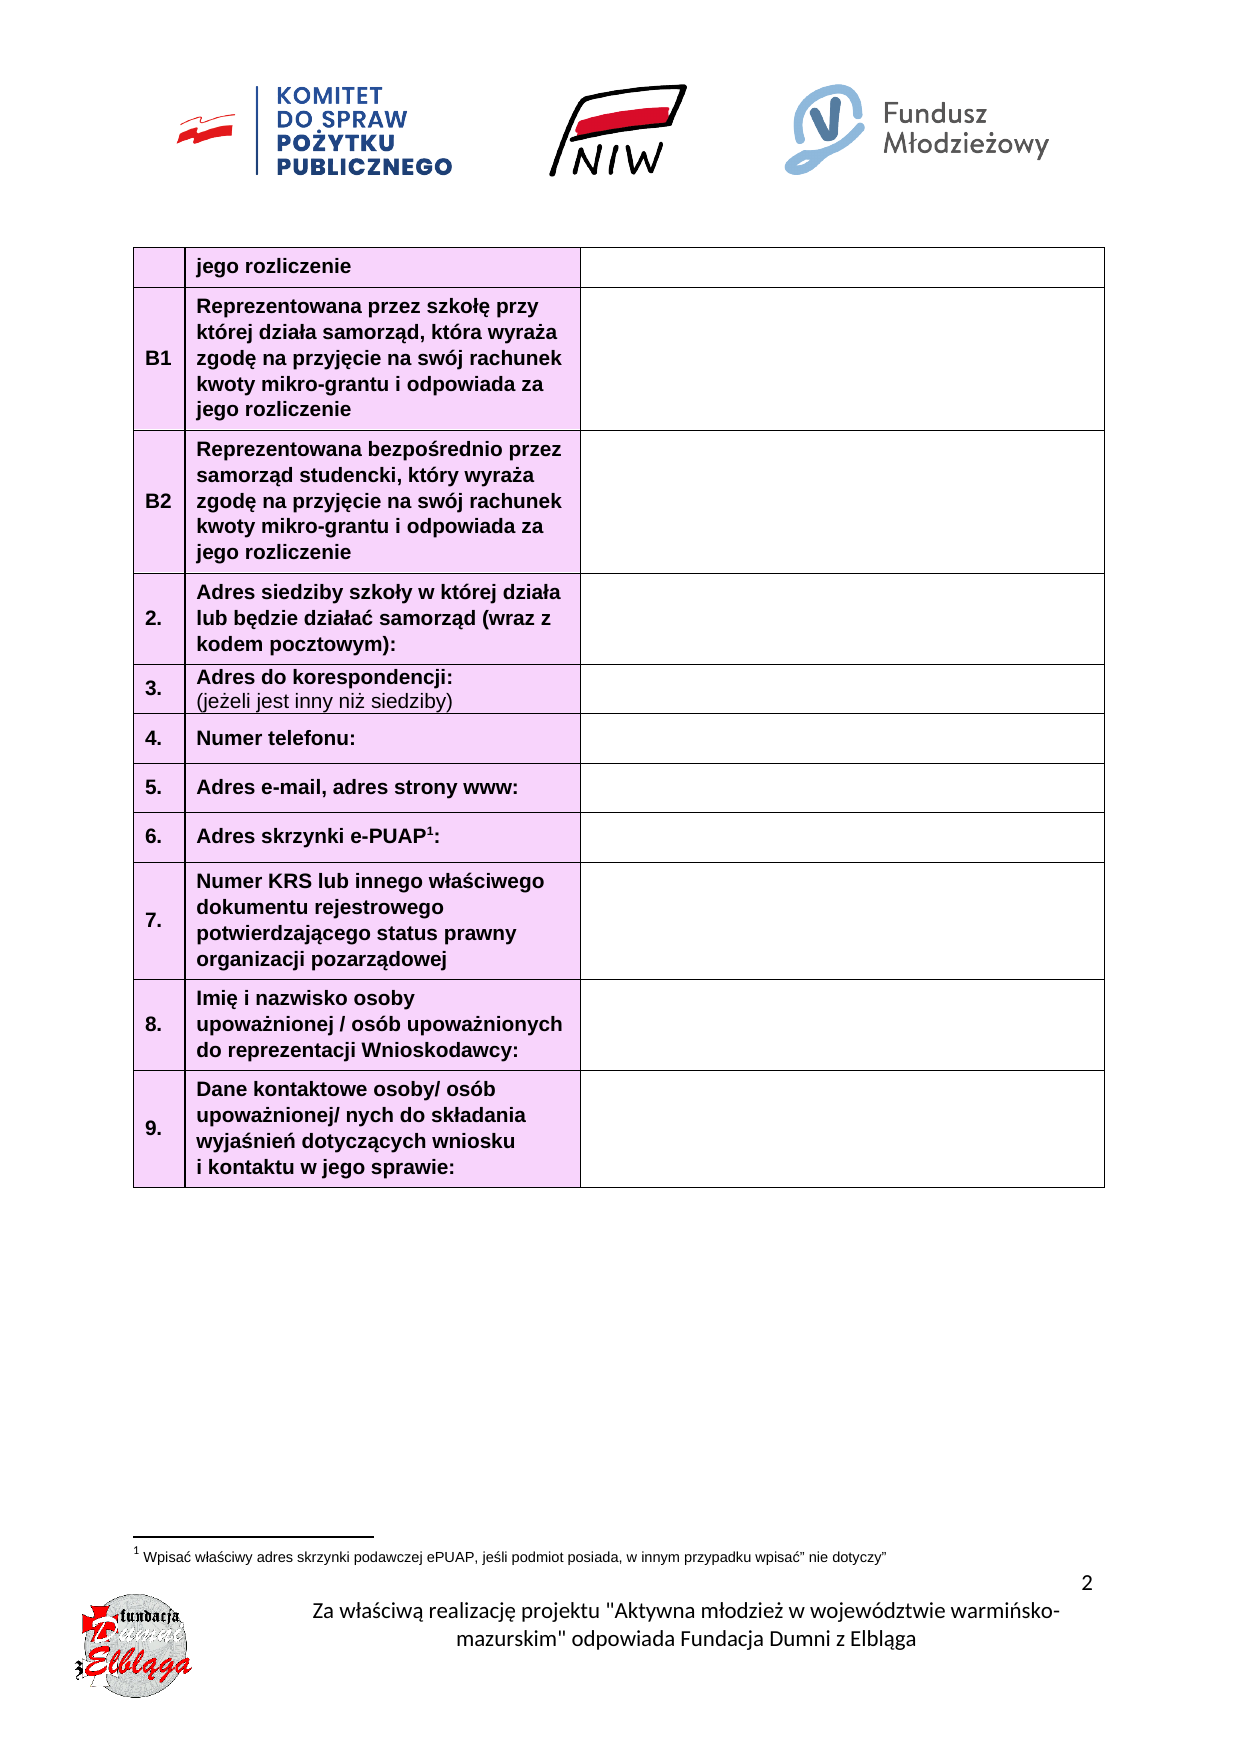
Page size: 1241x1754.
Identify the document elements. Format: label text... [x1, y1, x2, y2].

table_cell B2 [134, 431, 184, 572]
picture [132, 42, 1093, 219]
table_cell 5. [134, 764, 184, 812]
table_cell B1 [134, 288, 184, 429]
table_cell 8. [134, 980, 184, 1070]
table_cell [581, 764, 1104, 812]
table_cell [581, 980, 1104, 1070]
table_cell [581, 813, 1104, 862]
table_cell 9. [134, 1071, 184, 1187]
table_cell [581, 288, 1104, 429]
table_cell Reprezentowana przez szkołę przy której działa samorząd, która wyraża zgodę na przyjęcie na swój rachunek kwoty mikro-grantu i odpowiada za jego rozliczenie [186, 288, 580, 429]
table_cell [581, 574, 1104, 664]
table_cell 4. [134, 714, 184, 763]
table_cell Adres skrzynki e-PUAP: [186, 813, 580, 862]
table_cell 3. [134, 665, 184, 713]
picture [70, 1586, 196, 1703]
table_cell [581, 248, 1104, 287]
table_cell [581, 863, 1104, 979]
table_cell Numer KRS lub innego właściwego dokumentu rejestrowego potwierdzającego status prawny organizacji pozarządowej [186, 863, 580, 979]
table_cell [581, 431, 1104, 572]
table_cell 2. [134, 574, 184, 664]
table_cell Imię i nazwisko osoby upoważnionej / osób upoważnionych do reprezentacji Wnioskodawcy: [186, 980, 580, 1070]
table_cell Dane kontaktowe osoby/ osób upoważnionej/ nych do składania wyjaśnień dotyczących wniosku i kontaktu w jego sprawie: [186, 1071, 580, 1187]
table_cell 6. [134, 813, 184, 862]
table_cell [581, 665, 1104, 713]
table_cell Adres siedziby szkoły w której działa lub będzie działać samorząd (wraz z kodem pocztowym): [186, 574, 580, 664]
table_cell 7. [134, 863, 184, 979]
table_cell A3 [134, 248, 184, 287]
table_cell Numer telefonu: [186, 714, 580, 763]
table_cell Reprezentowana bezpośrednio przez samorząd studencki, który wyraża zgodę na przyjęcie na swój rachunek kwoty mikro-grantu i odpowiada za jego rozliczenie [186, 431, 580, 572]
table_cell Adres e-mail, adres strony www: [186, 764, 580, 812]
table_cell [581, 714, 1104, 763]
table_cell Adres do korespondencji: (jeżeli jest inny niż siedziby) [186, 665, 580, 713]
table_cell [581, 1071, 1104, 1187]
